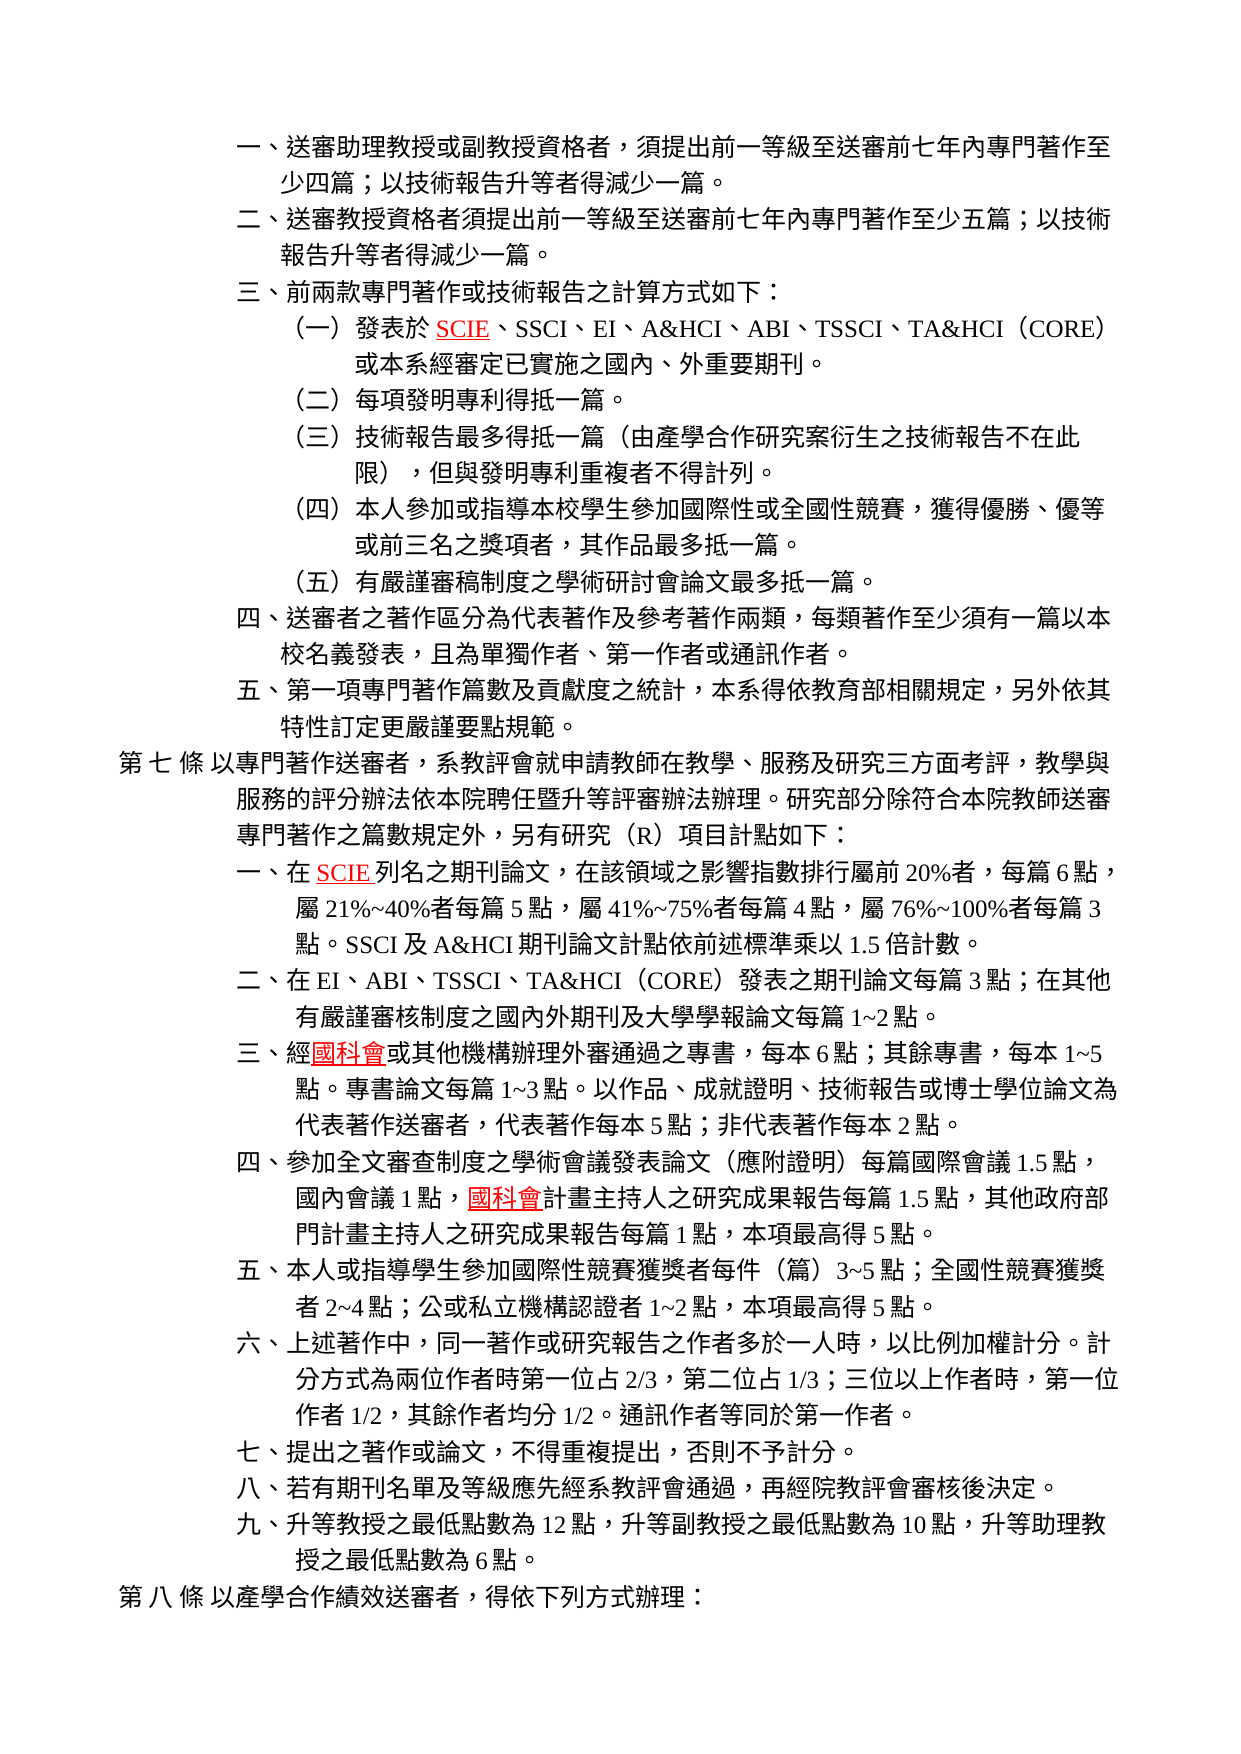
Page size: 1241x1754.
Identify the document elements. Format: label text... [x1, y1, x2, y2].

text 四、送審者之著作區分為代表著作及參考著作兩類，每類著作至少須有一篇以本校名義發表，且為單獨作者、第一作者或通訊作者。 [236, 598, 1122, 671]
text （二）每項發明專利得抵一篇。 [281, 381, 1122, 417]
text 第 八 條 以產學合作績效送審者，得依下列方式辦理： [118, 1577, 1122, 1613]
text 六、上述著作中，同一著作或研究報告之作者多於一人時，以比例加權計分。計分方式為兩位作者時第一位占2/3，第二位占1/3；三位以上作者時，第一位作者1/2，其餘作者均分1/2。通訊作者等同於第一作者。 [236, 1323, 1122, 1432]
text （三）技術報告最多得抵一篇（由產學合作研究案衍生之技術報告不在此限），但與發明專利重複者不得計列。 [281, 417, 1122, 489]
text （五）有嚴謹審稿制度之學術研討會論文最多抵一篇。 [281, 562, 1122, 598]
text 第 七 條 以專門著作送審者，系教評會就申請教師在教學、服務及研究三方面考評，教學與服務的評分辦法依本院聘任暨升等評審辦法辦理。研究部分除符合本院教師送審專門著作之篇數規定外，另有研究（R）項目計點如下： [118, 743, 1122, 852]
text 二、在EI、ABI、TSSCI、TA&HCI（CORE）發表之期刊論文每篇3點；在其他有嚴謹審核制度之國內外期刊及大學學報論文每篇1~2點。 [236, 961, 1122, 1033]
text 七、提出之著作或論文，不得重複提出，否則不予計分。 [236, 1432, 1122, 1468]
text （四）本人參加或指導本校學生參加國際性或全國性競賽，獲得優勝、優等或前三名之獎項者，其作品最多抵一篇。 [281, 489, 1122, 562]
text 三、前兩款專門著作或技術報告之計算方式如下： [236, 272, 1122, 308]
text 五、本人或指導學生參加國際性競賽獲獎者每件（篇）3~5點；全國性競賽獲獎者2~4點；公或私立機構認證者1~2點，本項最高得5點。 [236, 1251, 1122, 1323]
text 八、若有期刊名單及等級應先經系教評會通過，再經院教評會審核後決定。 [236, 1468, 1122, 1504]
text 九、升等教授之最低點數為12點，升等副教授之最低點數為10點，升等助理教授之最低點數為6點。 [236, 1504, 1122, 1577]
text 五、第一項專門著作篇數及貢獻度之統計，本系得依教育部相關規定，另外依其特性訂定更嚴謹要點規範。 [236, 671, 1122, 743]
text 二、送審教授資格者須提出前一等級至送審前七年內專門著作至少五篇；以技術報告升等者得減少一篇。 [236, 199, 1122, 272]
text 三、經國科會或其他機構辦理外審通過之專書，每本6點；其餘專書，每本1~5點。專書論文每篇1~3點。以作品、成就證明、技術報告或博士學位論文為代表著作送審者，代表著作每本5點；非代表著作每本2點。 [236, 1033, 1122, 1142]
text 一、送審助理教授或副教授資格者，須提出前一等級至送審前七年內專門著作至少四篇；以技術報告升等者得減少一篇。 [236, 127, 1122, 199]
text （一）發表於SCIE、SSCI、EI、A&HCI、ABI、TSSCI、TA&HCI（CORE）或本系經審定已實施之國內、外重要期刊。 [281, 308, 1122, 381]
text 四、參加全文審查制度之學術會議發表論文（應附證明）每篇國際會議1.5點，國內會議1點，國科會計畫主持人之研究成果報告每篇1.5點，其他政府部門計畫主持人之研究成果報告每篇1點，本項最高得5點。 [236, 1142, 1122, 1251]
text 一、在SCIE列名之期刊論文，在該領域之影響指數排行屬前20%者，每篇6點，屬21%~40%者每篇5點，屬41%~75%者每篇4點，屬76%~100%者每篇3點。SSCI及A&HCI期刊論文計點依前述標準乘以1.5倍計數。 [236, 852, 1122, 961]
